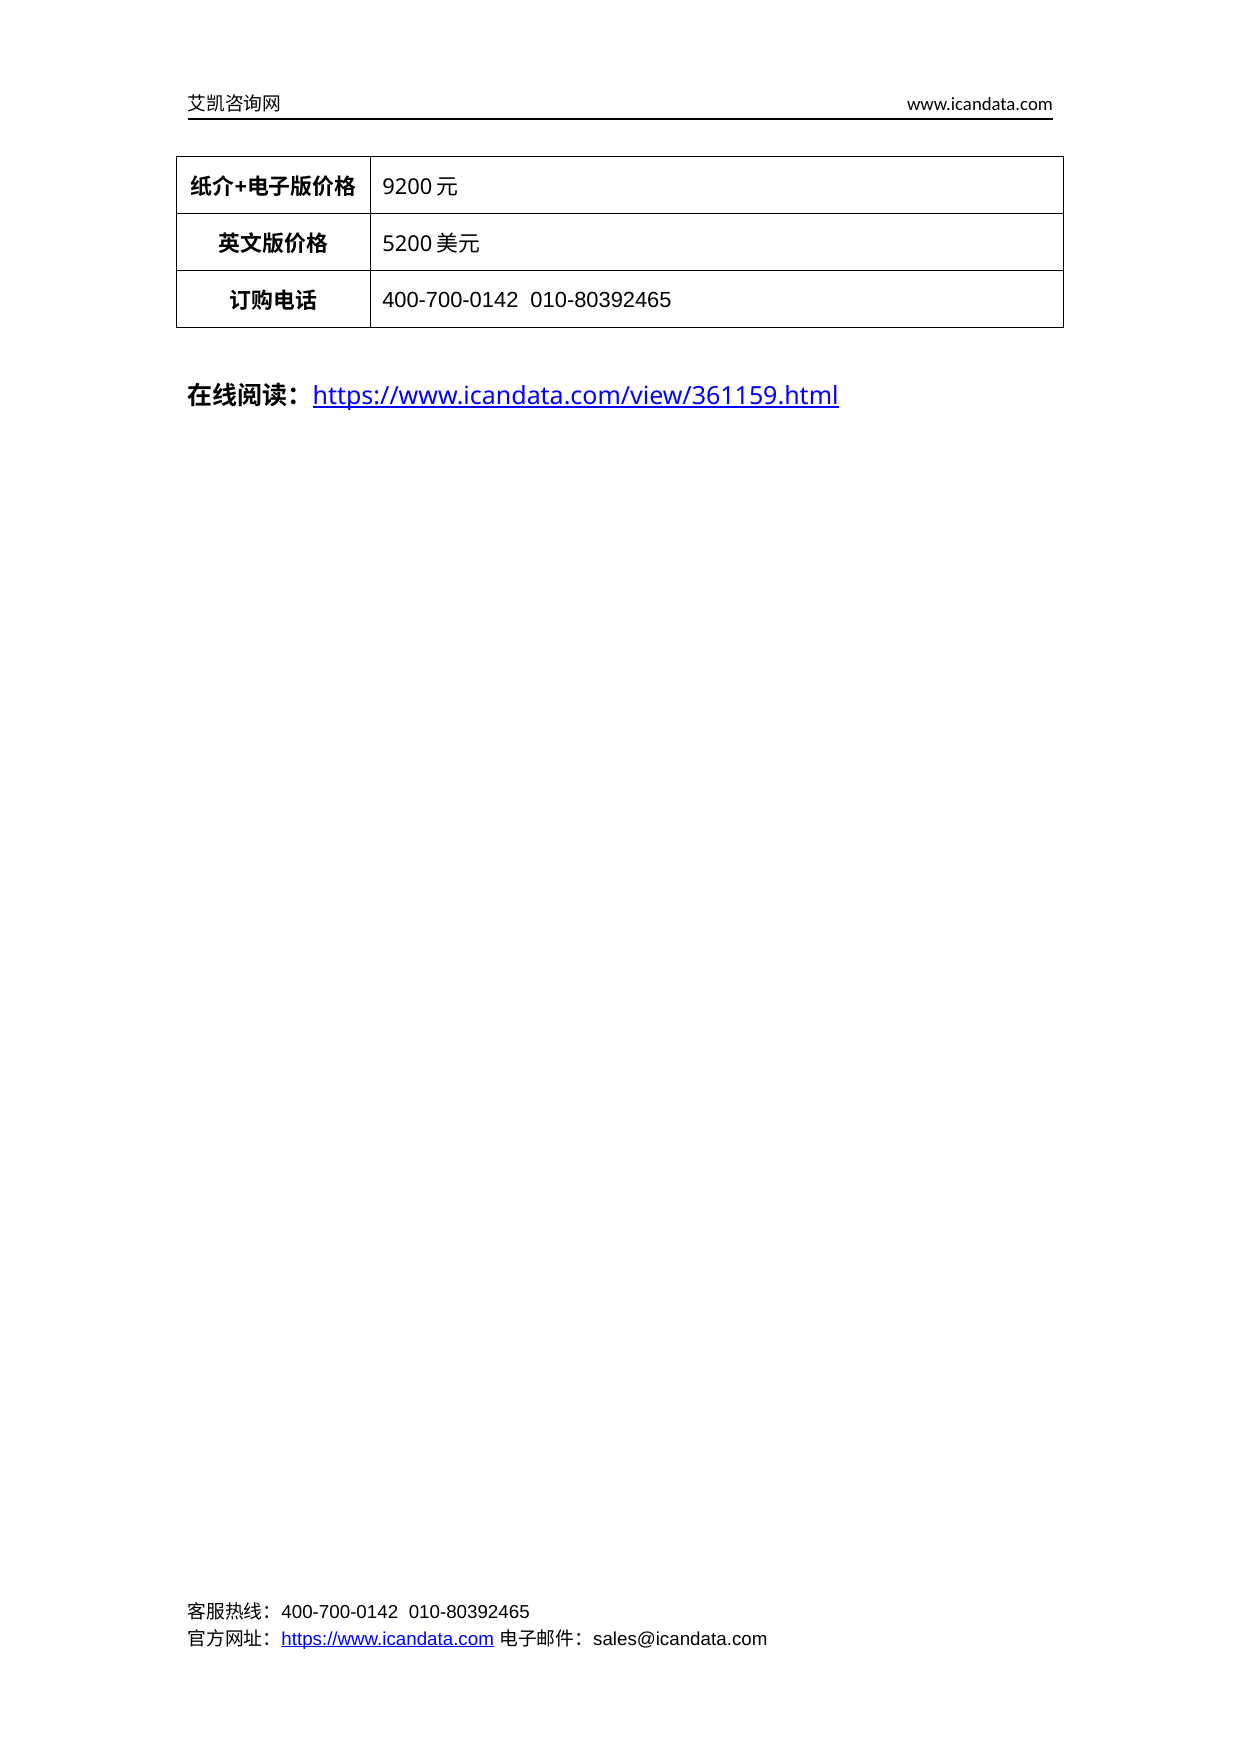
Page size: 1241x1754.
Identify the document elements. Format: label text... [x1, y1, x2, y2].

text 在线阅读：https://www.icandata.com/view/361159.html [187, 361, 1053, 426]
table_cell 400-700-0142 010-80392465 [371, 271, 1063, 327]
table_cell 9200元 [371, 157, 1063, 213]
table_cell 订购电话 [177, 271, 370, 327]
table_cell 5200美元 [371, 214, 1063, 270]
table_cell 英文版价格 [177, 214, 370, 270]
table_cell 纸介+电子版价格 [177, 157, 370, 213]
